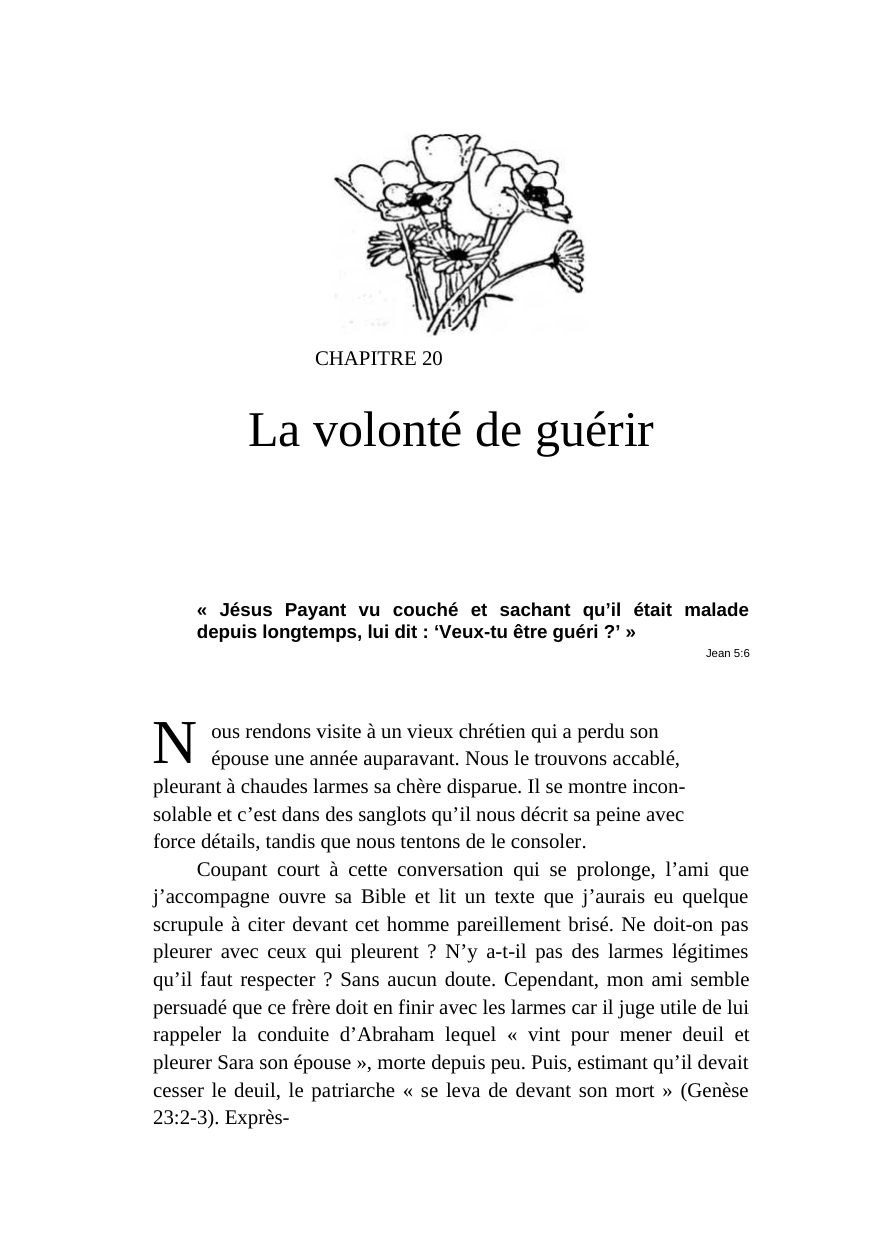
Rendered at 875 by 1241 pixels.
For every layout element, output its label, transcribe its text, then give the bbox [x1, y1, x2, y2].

text « Jésus Payant vu couché et sachant qu’il était malade depuis longtemps, lui dit : ‘Veux-tu être guéri ?’ » [197, 599, 750, 642]
text N [152, 714, 198, 757]
text Coupant court à cette conversation qui se prolonge, l’ami que j’accompagne ouvre sa Bible et lit un texte que j’aurais eu quelque scrupule à citer devant cet homme pareillement brisé. Ne doit-on pas pleurer avec ceux qui pleurent ? N’y a-t-il pas des larmes légitimes qu’il faut respecter ? Sans aucun doute. Cependant, mon ami semble persuadé que ce frère doit en finir avec les larmes car il juge utile de lui rappeler la conduite d’Abraham lequel « vint pour mener deuil et pleurer Sara son épouse », morte depuis peu. Puis, estimant qu’il devait cesser le deuil, le patriarche « se leva de devant son mort » (Genèse 23:2-3). Exprès- [153, 857, 750, 1129]
text pleurant à chaudes larmes sa chère disparue. Il se montre incon- solable et c’est dans des sanglots qu’il nous décrit sa peine avec force détails, tandis que nous tentons de le consoler. [153, 774, 750, 853]
text CHAPITRE 20 [315, 346, 443, 370]
picture [333, 133, 586, 337]
subtitle La volonté de guérir [153, 399, 750, 457]
text Jean 5:6 [153, 647, 750, 660]
text ous rendons visite à un vieux chrétien qui a perdu son épouse une année auparavant. Nous le trouvons accablé, [211, 719, 750, 770]
